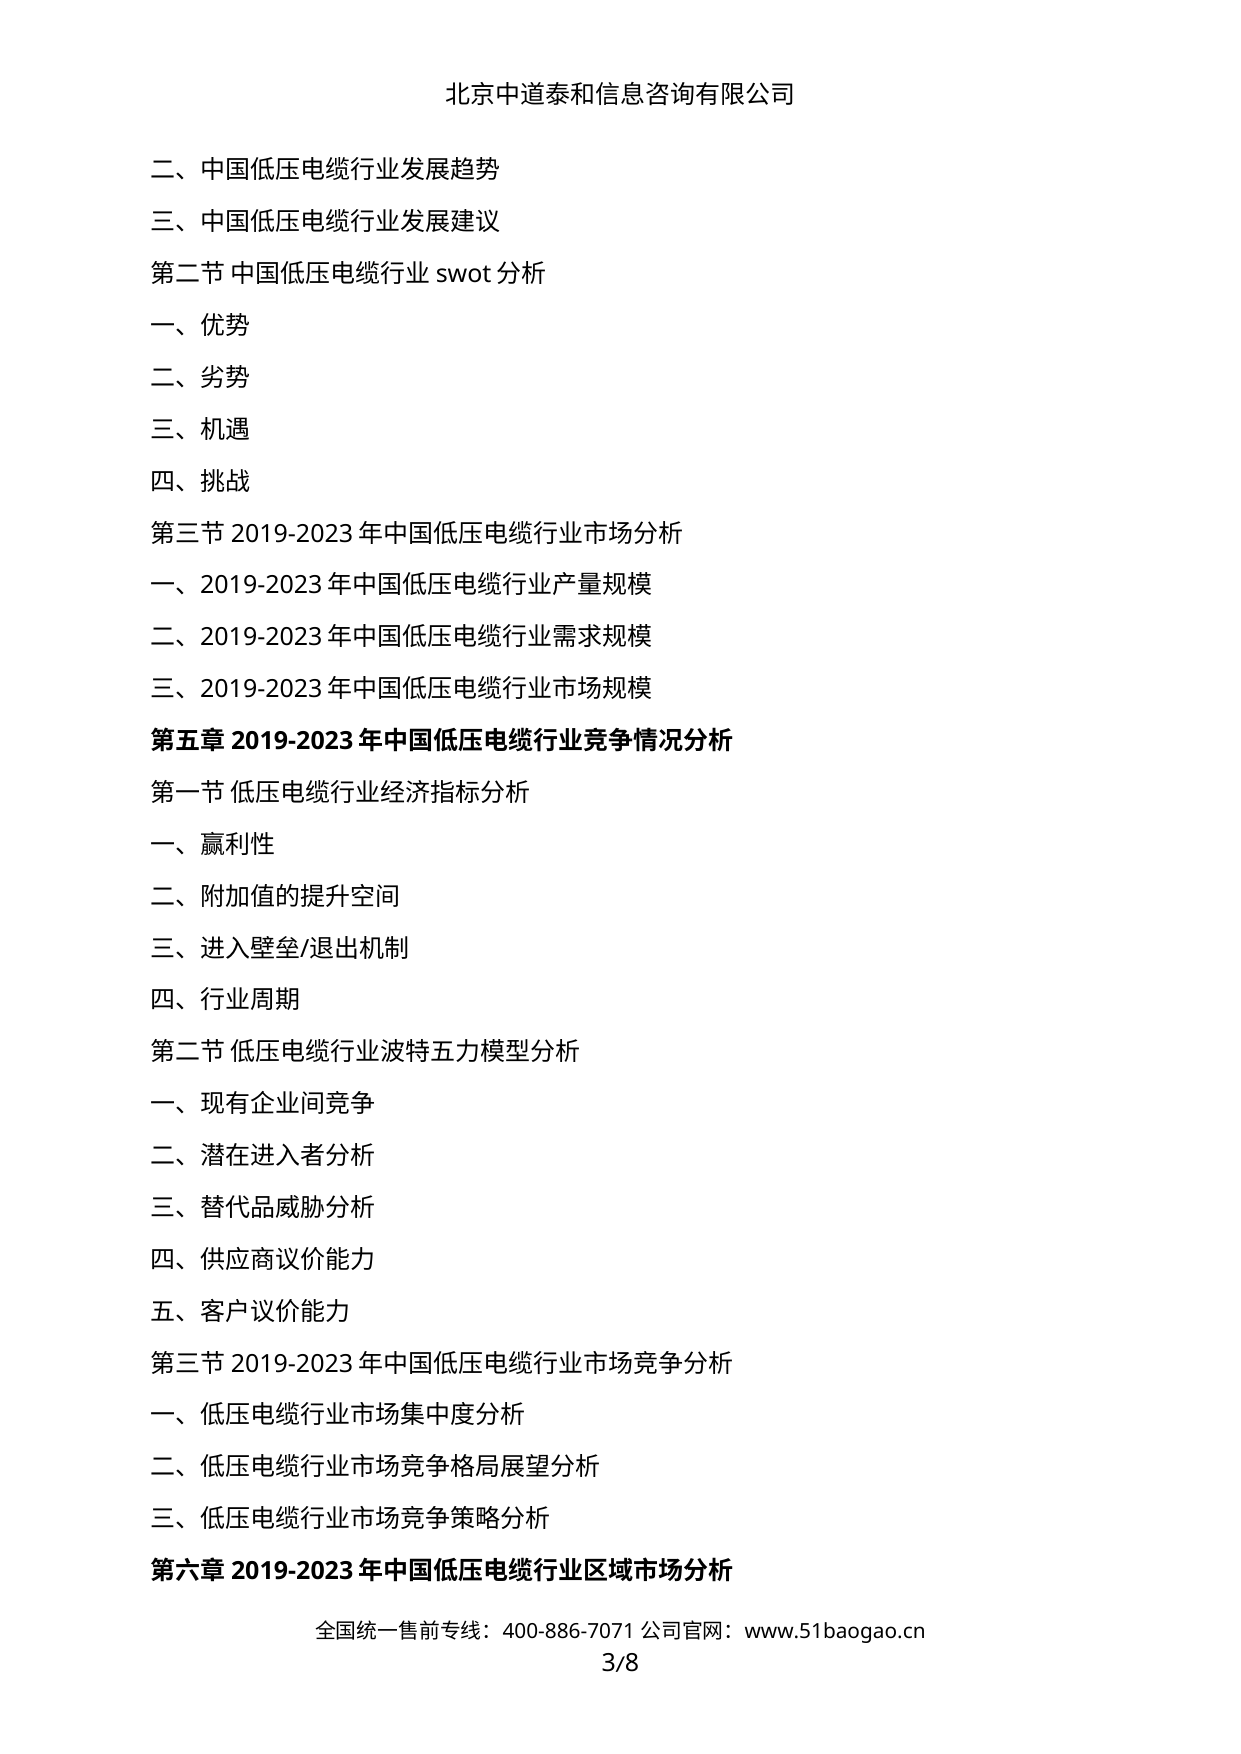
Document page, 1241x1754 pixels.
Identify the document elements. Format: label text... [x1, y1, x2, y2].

text 第三节 2019-2023年中国低压电缆行业市场分析 [150, 513, 1090, 549]
text 三、进入壁垒/退出机制 [150, 928, 1090, 964]
text 第一节 低压电缆行业经济指标分析 [150, 772, 1090, 809]
text 第五章 2019-2023年中国低压电缆行业竞争情况分析 [150, 721, 1090, 757]
text 一、优势 [150, 306, 1090, 342]
text 四、挑战 [150, 461, 1090, 497]
text 第六章 2019-2023年中国低压电缆行业区域市场分析 [150, 1551, 1090, 1587]
text 第三节 2019-2023年中国低压电缆行业市场竞争分析 [150, 1343, 1090, 1379]
text 五、客户议价能力 [150, 1291, 1090, 1327]
text 三、低压电缆行业市场竞争策略分析 [150, 1499, 1090, 1535]
text 三、2019-2023年中国低压电缆行业市场规模 [150, 669, 1090, 705]
text 二、中国低压电缆行业发展趋势 [150, 150, 1090, 186]
text 第二节 中国低压电缆行业swot分析 [150, 254, 1090, 290]
text 二、低压电缆行业市场竞争格局展望分析 [150, 1447, 1090, 1483]
text 二、附加值的提升空间 [150, 876, 1090, 912]
text 二、劣势 [150, 357, 1090, 394]
text 第二节 低压电缆行业波特五力模型分析 [150, 1032, 1090, 1068]
text 三、机遇 [150, 409, 1090, 446]
text 一、赢利性 [150, 824, 1090, 861]
text 四、供应商议价能力 [150, 1239, 1090, 1276]
text 三、替代品威胁分析 [150, 1187, 1090, 1224]
text 二、2019-2023年中国低压电缆行业需求规模 [150, 617, 1090, 653]
text 三、中国低压电缆行业发展建议 [150, 202, 1090, 238]
text 一、现有企业间竞争 [150, 1084, 1090, 1120]
text 一、低压电缆行业市场集中度分析 [150, 1395, 1090, 1431]
text 四、行业周期 [150, 980, 1090, 1016]
text 二、潜在进入者分析 [150, 1136, 1090, 1172]
text 一、2019-2023年中国低压电缆行业产量规模 [150, 565, 1090, 601]
